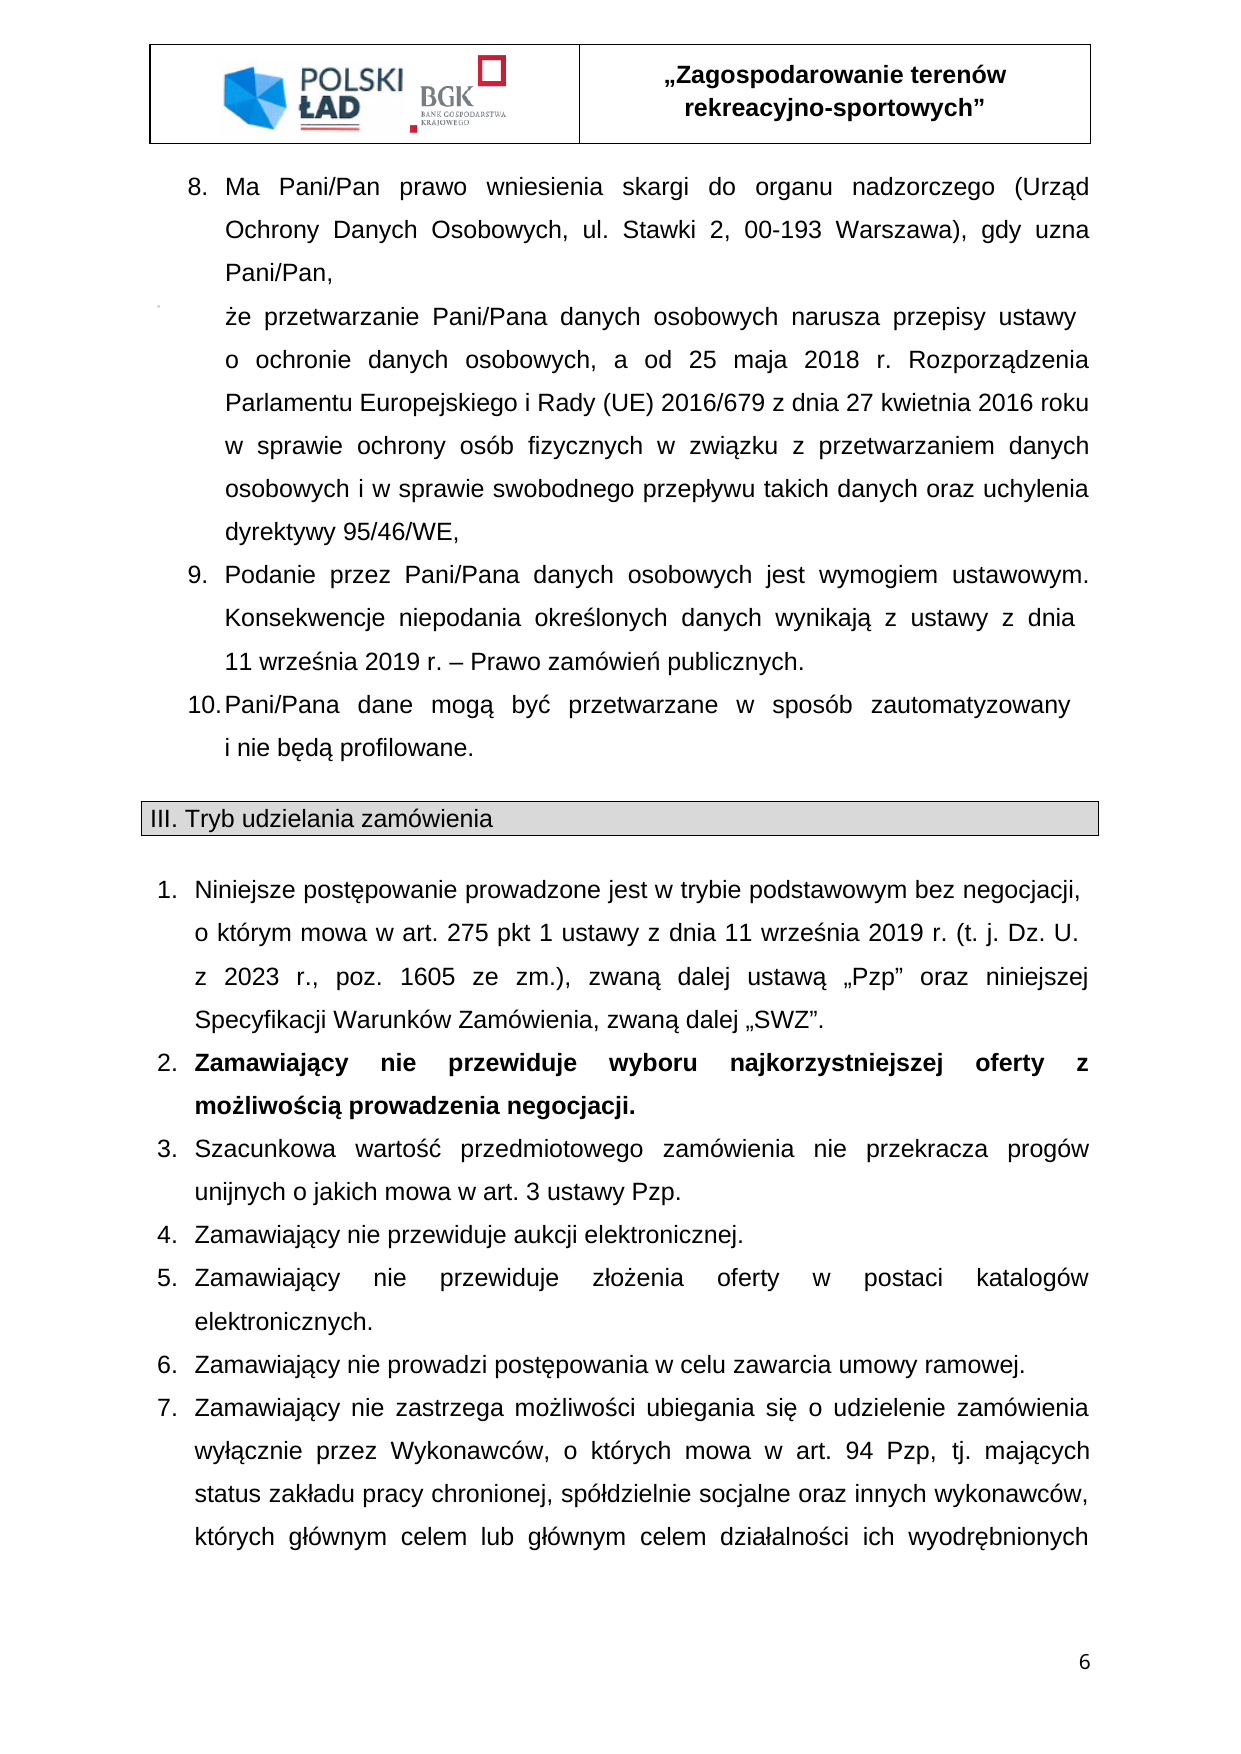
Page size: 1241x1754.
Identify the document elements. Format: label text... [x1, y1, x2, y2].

list Niniejsze postępowanie prowadzone jest w trybie podstawowym bez negocjacji, o którym mowa w art. 275 pkt 1 ustawy z dnia 11 września 2019 r. (t. j. Dz. U. z 2023 r., poz. 1605 ze zm.), zwaną dalej ustawą „Pzp” oraz niniejszej Specyfikacji Warunków Zamówienia, zwaną dalej „SWZ”. [157, 875, 1090, 1033]
list Zamawiający nie przewiduje wyboru najkorzystniejszej oferty z możliwością prowadzenia negocjacji. [157, 1048, 1090, 1120]
list Zamawiający nie przewiduje aukcji elektronicznej. [157, 1220, 1090, 1249]
list Szacunkowa wartość przedmiotowego zamówienia nie przekracza progów unijnych o jakich mowa w art. 3 ustawy Pzp. [157, 1134, 1090, 1206]
picture [218, 51, 512, 136]
list Podanie przez Pani/Pana danych osobowych jest wymogiem ustawowym. Konsekwencje niepodania określonych danych wynikają z ustawy z dnia 11 września 2019 r. – Prawo zamówień publicznych. [187, 560, 1090, 675]
list Ma Pani/Pan prawo wniesienia skargi do organu nadzorczego (Urząd Ochrony Danych Osobowych, ul. Stawki 2, 00-193 Warszawa), gdy uzna Pani/Pan, że przetwarzanie Pani/Pana danych osobowych narusza przepisy ustawy o ochronie danych osobowych, a od 25 maja 2018 r. Rozporządzenia Parlamentu Europejskiego i Rady (UE) 2016/679 z dnia 27 kwietnia 2016 roku w sprawie ochrony osób fizycznych w związku z przetwarzaniem danych osobowych i w sprawie swobodnego przepływu takich danych oraz uchylenia dyrektywy 95/46/WE, [187, 172, 1090, 546]
list Zamawiający nie prowadzi postępowania w celu zawarcia umowy ramowej. [157, 1350, 1090, 1378]
list Zamawiający nie przewiduje złożenia oferty w postaci katalogów elektronicznych. [157, 1263, 1090, 1335]
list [157, 1393, 1090, 1551]
subtitle III. Tryb udzielania zamówienia [142, 802, 1098, 835]
list Pani/Pana dane mogą być przetwarzane w sposób zautomatyzowany i nie będą profilowane. [187, 690, 1090, 762]
